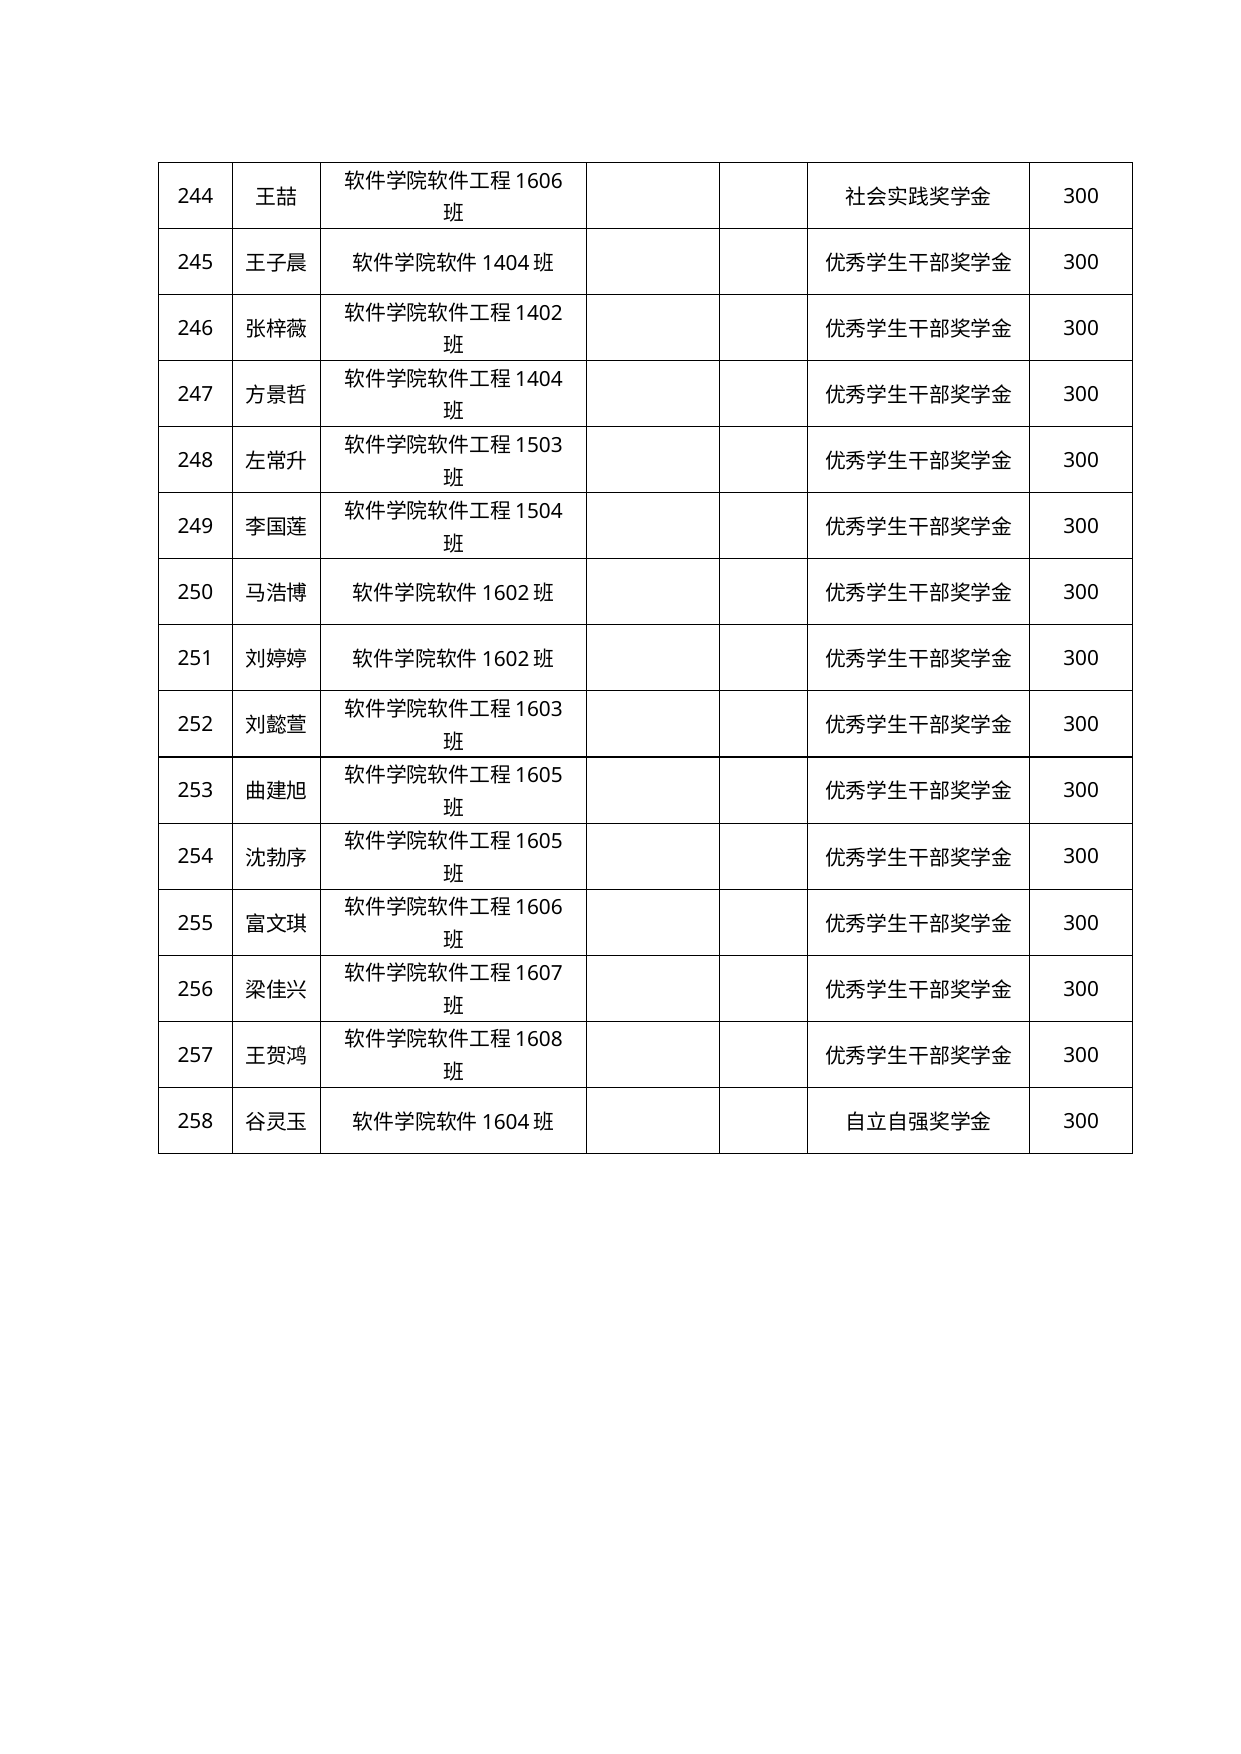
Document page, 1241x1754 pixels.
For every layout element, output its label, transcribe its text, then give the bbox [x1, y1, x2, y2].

table_cell 250 [159, 559, 232, 624]
table_cell 300 [1030, 163, 1132, 228]
table_cell 王喆 [233, 163, 320, 228]
table_cell [587, 758, 719, 822]
table_cell 258 [159, 1088, 232, 1153]
table_cell [720, 956, 807, 1021]
table_cell 优秀学生干部奖学金 [808, 758, 1029, 822]
table_cell 软件学院软件1404班 [321, 229, 586, 294]
table_cell [587, 361, 719, 426]
table_cell 300 [1030, 1022, 1132, 1087]
table_cell 软件学院软件工程1603班 [321, 691, 586, 756]
table_cell [720, 427, 807, 492]
table_cell 245 [159, 229, 232, 294]
table_cell 谷灵玉 [233, 1088, 320, 1153]
table_cell 软件学院软件工程1503班 [321, 427, 586, 492]
table_cell 左常升 [233, 427, 320, 492]
table_cell 软件学院软件工程1504班 [321, 493, 586, 558]
table_cell 247 [159, 361, 232, 426]
table_cell [720, 229, 807, 294]
table_cell [720, 691, 807, 756]
table_cell 优秀学生干部奖学金 [808, 493, 1029, 558]
table_cell 253 [159, 758, 232, 822]
table_cell 300 [1030, 956, 1132, 1021]
table_cell 300 [1030, 824, 1132, 888]
table_cell [720, 493, 807, 558]
table_cell [587, 295, 719, 360]
table_cell [720, 163, 807, 228]
table_cell 300 [1030, 691, 1132, 756]
table_cell [720, 361, 807, 426]
table_cell 软件学院软件工程1606班 [321, 890, 586, 954]
table_cell [587, 824, 719, 888]
table_cell 300 [1030, 295, 1132, 360]
table_cell [720, 758, 807, 822]
table_cell [587, 493, 719, 558]
table_cell 优秀学生干部奖学金 [808, 691, 1029, 756]
table_cell [720, 625, 807, 690]
table_cell [720, 824, 807, 888]
table_cell 255 [159, 890, 232, 954]
table_cell 方景哲 [233, 361, 320, 426]
table_cell 300 [1030, 229, 1132, 294]
table_cell 300 [1030, 890, 1132, 954]
table_cell 曲建旭 [233, 758, 320, 822]
table_cell 300 [1030, 493, 1132, 558]
table_cell 软件学院软件工程1402班 [321, 295, 586, 360]
table_cell 软件学院软件工程1605班 [321, 758, 586, 822]
table_cell 257 [159, 1022, 232, 1087]
table_cell 刘懿萱 [233, 691, 320, 756]
table_cell 252 [159, 691, 232, 756]
table_cell 300 [1030, 361, 1132, 426]
table_cell 256 [159, 956, 232, 1021]
table_cell 优秀学生干部奖学金 [808, 229, 1029, 294]
table_cell 优秀学生干部奖学金 [808, 890, 1029, 954]
table_cell 富文琪 [233, 890, 320, 954]
table_cell 优秀学生干部奖学金 [808, 295, 1029, 360]
table_cell 300 [1030, 1088, 1132, 1153]
table_cell 软件学院软件1604班 [321, 1088, 586, 1153]
table_cell 300 [1030, 625, 1132, 690]
table_cell [587, 691, 719, 756]
table_cell 优秀学生干部奖学金 [808, 361, 1029, 426]
table_cell 软件学院软件工程1404班 [321, 361, 586, 426]
table_cell 软件学院软件工程1605班 [321, 824, 586, 888]
table_cell 软件学院软件1602班 [321, 625, 586, 690]
table_cell 软件学院软件工程1608班 [321, 1022, 586, 1087]
table_cell [720, 1088, 807, 1153]
table_cell 李国莲 [233, 493, 320, 558]
table_cell 王子晨 [233, 229, 320, 294]
table_cell 优秀学生干部奖学金 [808, 427, 1029, 492]
table_cell 自立自强奖学金 [808, 1088, 1029, 1153]
table_cell [720, 890, 807, 954]
table_cell 软件学院软件工程1607班 [321, 956, 586, 1021]
table_cell [587, 1022, 719, 1087]
table_cell 社会实践奖学金 [808, 163, 1029, 228]
table_cell [587, 625, 719, 690]
table_cell 254 [159, 824, 232, 888]
table_cell [587, 956, 719, 1021]
table_cell [587, 1088, 719, 1153]
table_cell 251 [159, 625, 232, 690]
table_cell 软件学院软件1602班 [321, 559, 586, 624]
table_cell [587, 163, 719, 228]
table_cell 300 [1030, 559, 1132, 624]
table_cell 马浩博 [233, 559, 320, 624]
table_cell 张梓薇 [233, 295, 320, 360]
table_cell 优秀学生干部奖学金 [808, 559, 1029, 624]
table_cell 沈勃序 [233, 824, 320, 888]
table_cell 246 [159, 295, 232, 360]
table_cell 优秀学生干部奖学金 [808, 625, 1029, 690]
table_cell 优秀学生干部奖学金 [808, 1022, 1029, 1087]
table_cell 249 [159, 493, 232, 558]
table_cell 300 [1030, 427, 1132, 492]
table_cell 248 [159, 427, 232, 492]
table_cell 梁佳兴 [233, 956, 320, 1021]
table_cell [720, 559, 807, 624]
table_cell [720, 1022, 807, 1087]
table_cell 优秀学生干部奖学金 [808, 956, 1029, 1021]
table_cell [720, 295, 807, 360]
table_cell [587, 427, 719, 492]
table_cell 刘婷婷 [233, 625, 320, 690]
table_cell [587, 559, 719, 624]
table_cell 300 [1030, 758, 1132, 822]
table_cell 优秀学生干部奖学金 [808, 824, 1029, 888]
table_cell [587, 890, 719, 954]
table_cell 软件学院软件工程1606班 [321, 163, 586, 228]
table_cell 王贺鸿 [233, 1022, 320, 1087]
table_cell 244 [159, 163, 232, 228]
table_cell [587, 229, 719, 294]
